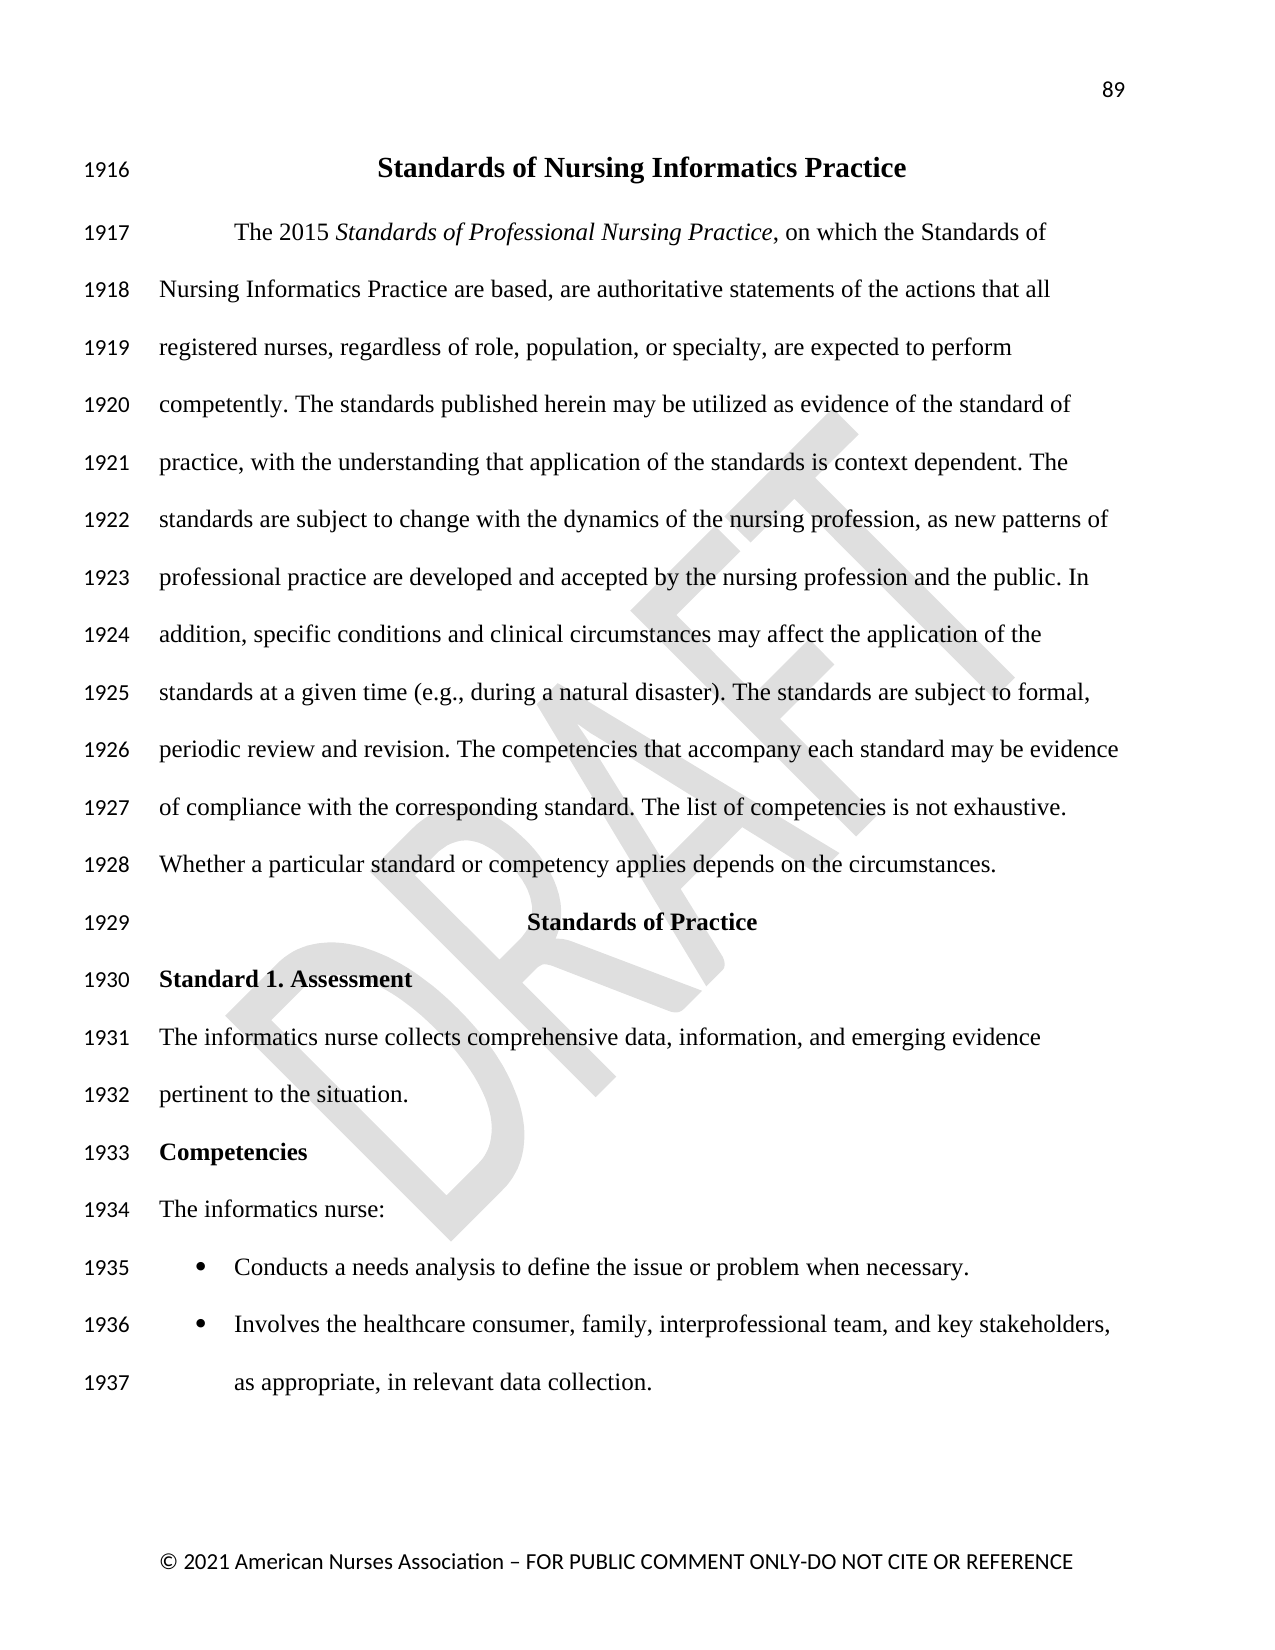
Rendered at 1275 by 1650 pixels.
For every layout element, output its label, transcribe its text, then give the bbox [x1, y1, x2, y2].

list Conducts a needs analysis to define the issue or problem when necessary. [196, 1252, 1125, 1281]
text The informatics nurse collects comprehensive data, information, and emerging evidence pertinent to the situation. [159, 1022, 1125, 1108]
text Standards of Practice [159, 907, 1125, 936]
text The 2015 Standards of Professional Nursing Practice, on which the Standards of Nursing Informatics Practice are based, are authoritative statements of the actions that all registered nurses, regardless of role, population, or specialty, are expected to perform competently. The standards published herein may be utilized as evidence of the standard of practice, with the understanding that application of the standards is context dependent. The standards are subject to change with the dynamics of the nursing profession, as new patterns of professional practice are developed and accepted by the nursing profession and the public. In addition, specific conditions and clinical circumstances may affect the application of the standards at a given time (e.g., during a natural disaster). The standards are subject to formal, periodic review and revision. The competencies that accompany each standard may be evidence of compliance with the corresponding standard. The list of competencies is not exhaustive. Whether a particular standard or competency applies depends on the circumstances. [159, 217, 1125, 878]
text Standards of Nursing Informatics Practice [159, 150, 1125, 183]
text Standard 1. Assessment [159, 964, 1125, 993]
text The informatics nurse: [159, 1194, 1125, 1223]
list Involves the healthcare consumer, family, interprofessional team, and key stakeholders, as appropriate, in relevant data collection. [196, 1309, 1125, 1396]
text Competencies [159, 1137, 1125, 1166]
